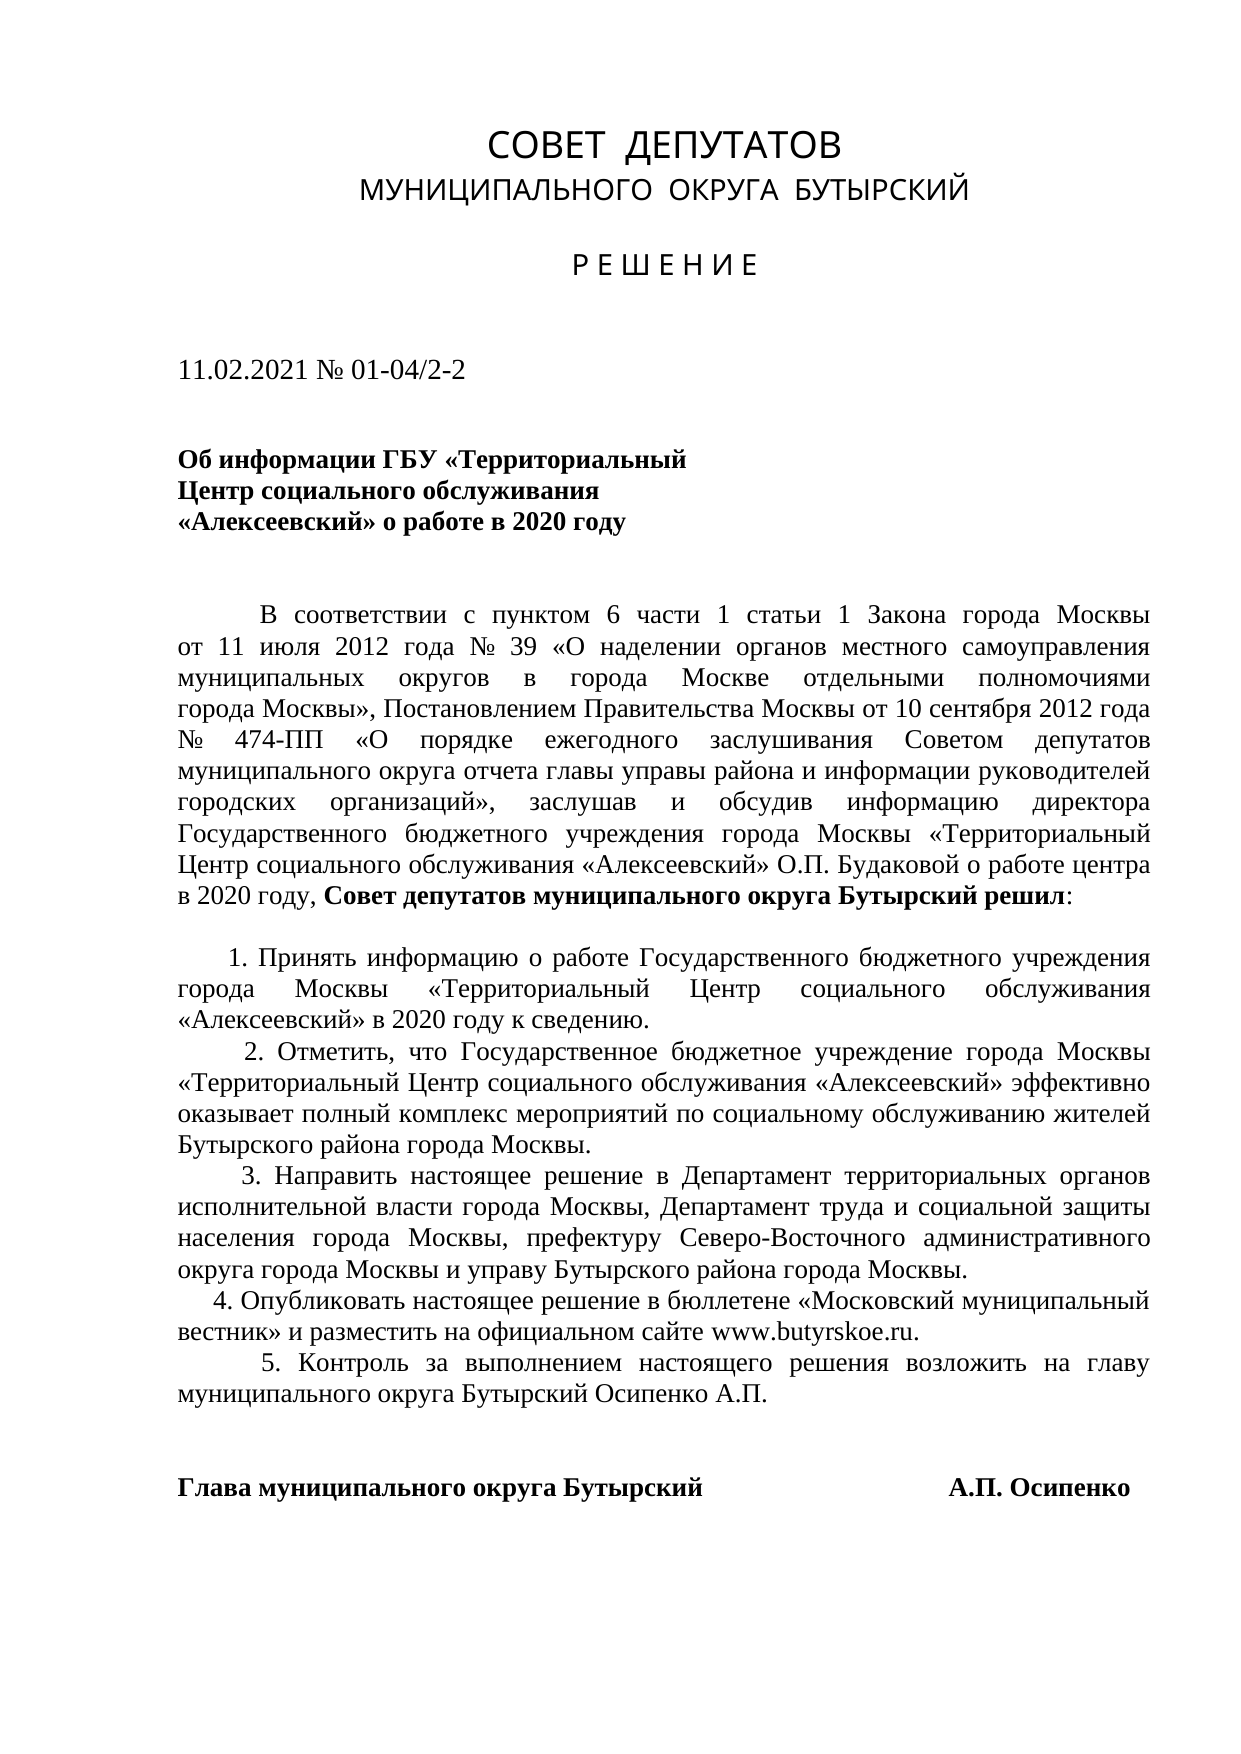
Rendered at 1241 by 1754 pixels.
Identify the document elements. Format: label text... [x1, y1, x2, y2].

text 5. Контроль за выполнением настоящего решения возложить на главу муниципального округа Бутырский Осипенко А.П. [177, 1346, 1152, 1408]
text В соответствии с пунктом 6 части 1 статьи 1 Закона города Москвы от 11 июля 2012 года № 39 «О наделении органов местного самоуправления муниципальных округов в города Москве отдельными полномочиями города Москвы», Постановлением Правительства Москвы от 10 сентября 2012 года № 474-ПП «О порядке ежегодного заслушивания Советом депутатов муниципального округа отчета главы управы района и информации руководителей городских организаций», заслушав и обсудив информацию директора Государственного бюджетного учреждения города Москвы «Территориальный Центр социального обслуживания «Алексеевский» О.П. Будаковой о работе центра в 2020 году, Совет депутатов муниципального округа Бутырский решил: [177, 599, 1152, 910]
text Об информации ГБУ «Территориальный [177, 443, 871, 474]
text «Алексеевский» о работе в 2020 году [177, 505, 871, 536]
text Центр социального обслуживания [177, 474, 871, 505]
text МУНИЦИПАЛЬНОГО ОКРУГА БУТЫРСКИЙ [177, 169, 1152, 209]
text 11.02.2021 № 01-04/2-2 [177, 352, 1152, 385]
text Р Е Ш Е Н И Е [177, 244, 1152, 284]
text 1. Принять информацию о работе Государственного бюджетного учреждения города Москвы «Территориальный Центр социального обслуживания «Алексеевский» в 2020 году к сведению. [177, 941, 1152, 1035]
text Глава муниципального округа Бутырский А.П. Осипенко [177, 1471, 1152, 1502]
text СОВЕТ ДЕПУТАТОВ [177, 118, 1152, 169]
text 2. Отметить, что Государственное бюджетное учреждение города Москвы «Территориальный Центр социального обслуживания «Алексеевский» эффективно оказывает полный комплекс мероприятий по социальному обслуживанию жителей Бутырского района города Москвы. [177, 1035, 1152, 1159]
text 4. Опубликовать настоящее решение в бюллетене «Московский муниципальный вестник» и разместить на официальном сайте www.butyrskoe.ru. [177, 1284, 1152, 1346]
text 3. Направить настоящее решение в Департамент территориальных органов исполнительной власти города Москвы, Департамент труда и социальной защиты населения города Москвы, префектуру Северо-Восточного административного округа города Москвы и управу Бутырского района города Москвы. [177, 1159, 1152, 1284]
